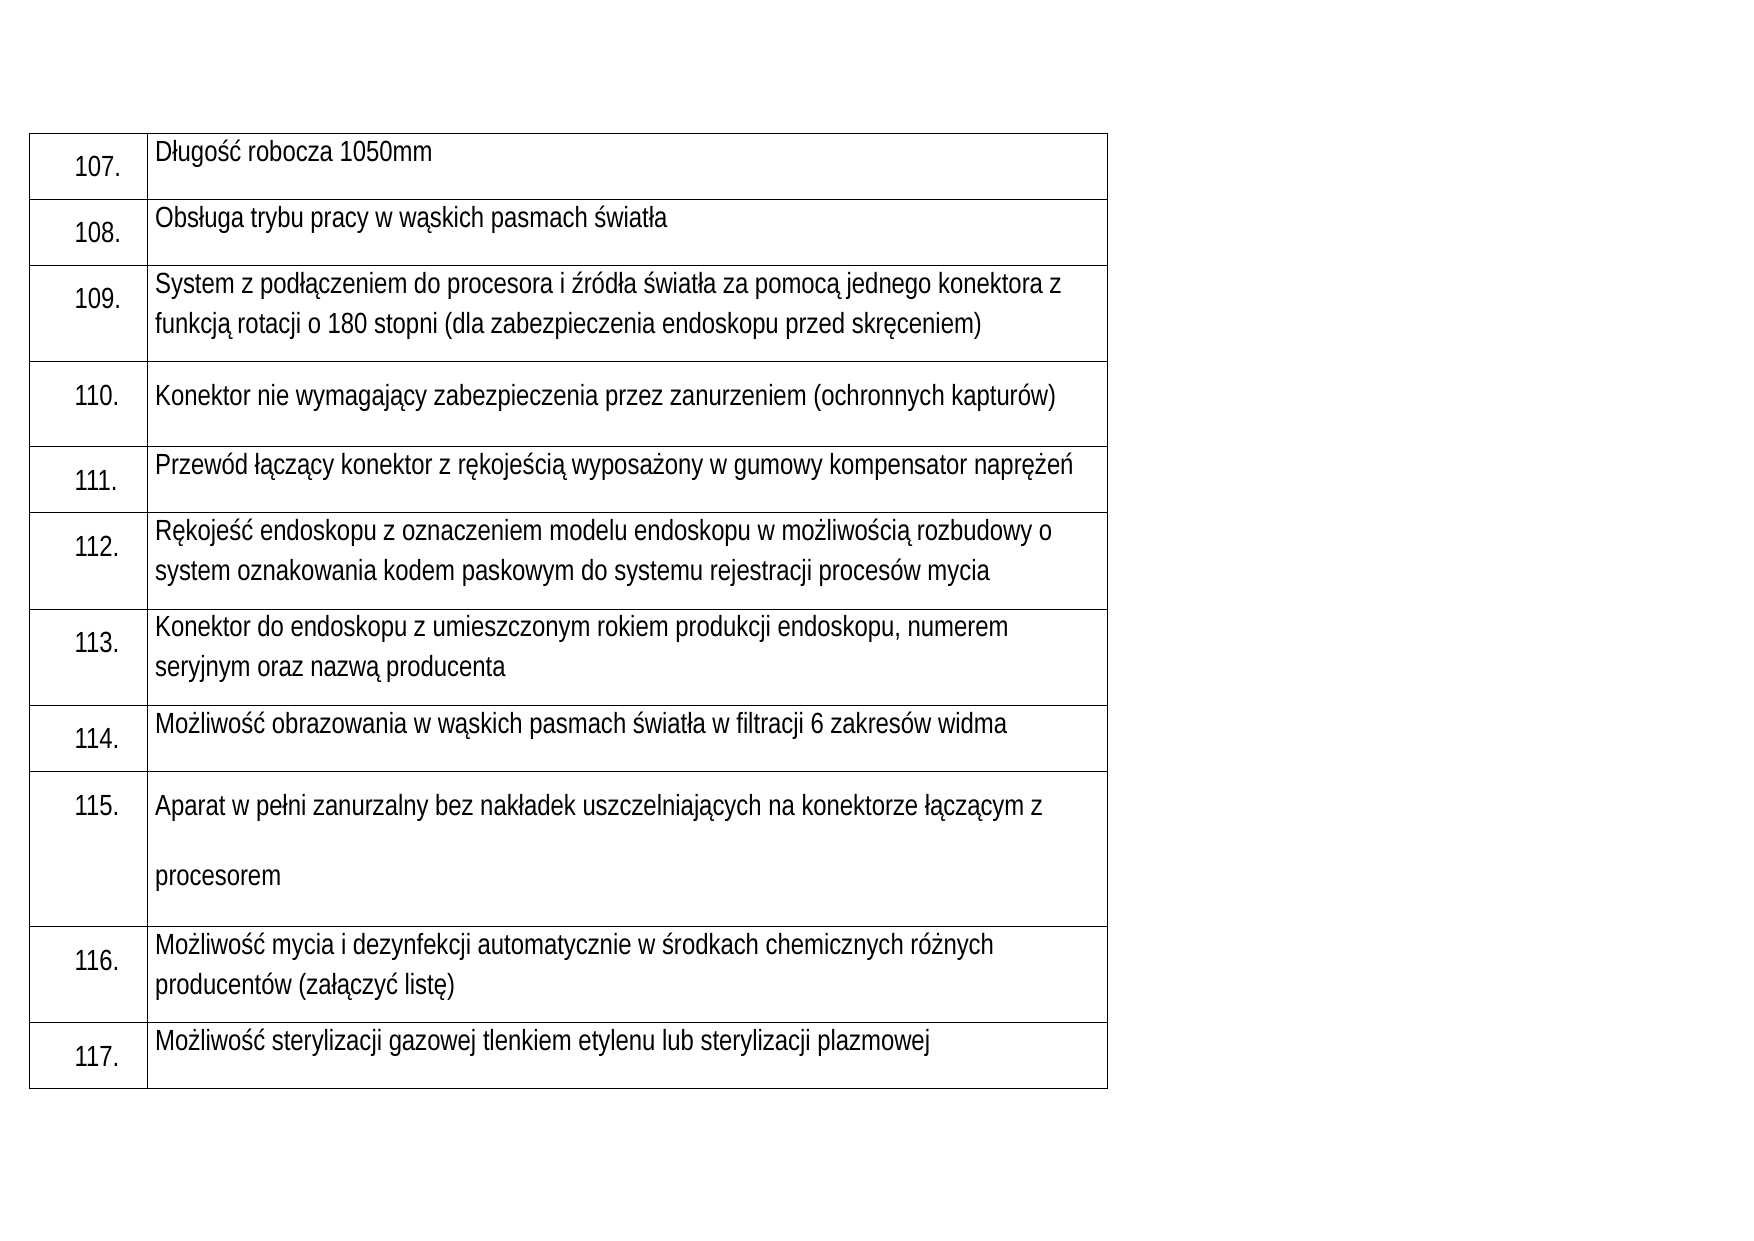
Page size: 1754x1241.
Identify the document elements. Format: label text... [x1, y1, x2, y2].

table_cell [30, 513, 147, 608]
table_cell Możliwość obrazowania w wąskich pasmach światła w filtracji 6 zakresów widma [148, 706, 1107, 771]
table_cell [30, 1023, 147, 1088]
table_cell Rękojeść endoskopu z oznaczeniem modelu endoskopu w możliwością rozbudowy o system oznakowania kodem paskowym do systemu rejestracji procesów mycia [148, 513, 1107, 608]
table_cell Aparat w pełni zanurzalny bez nakładek uszczelniających na konektorze łączącym z procesorem [148, 772, 1107, 926]
table_cell [30, 706, 147, 771]
table_cell [30, 266, 147, 361]
table_cell System z podłączeniem do procesora i źródła światła za pomocą jednego konektora z funkcją rotacji o 180 stopni (dla zabezpieczenia endoskopu przed skręceniem) [148, 266, 1107, 361]
table_cell Możliwość sterylizacji gazowej tlenkiem etylenu lub sterylizacji plazmowej [148, 1023, 1107, 1088]
table_cell [30, 362, 147, 446]
table_cell [30, 927, 147, 1022]
table_cell Możliwość mycia i dezynfekcji automatycznie w środkach chemicznych różnych producentów (załączyć listę) [148, 927, 1107, 1022]
table_cell [30, 610, 147, 705]
table_cell [30, 134, 147, 199]
table_cell [30, 447, 147, 512]
table_cell [30, 772, 147, 926]
table_cell Konektor do endoskopu z umieszczonym rokiem produkcji endoskopu, numerem seryjnym oraz nazwą producenta [148, 610, 1107, 705]
table_cell Długość robocza 1050mm [148, 134, 1107, 199]
table_cell [30, 200, 147, 265]
table_cell Konektor nie wymagający zabezpieczenia przez zanurzeniem (ochronnych kapturów) [148, 362, 1107, 446]
table_cell Obsługa trybu pracy w wąskich pasmach światła [148, 200, 1107, 265]
table_cell Przewód łączący konektor z rękojeścią wyposażony w gumowy kompensator naprężeń [148, 447, 1107, 512]
